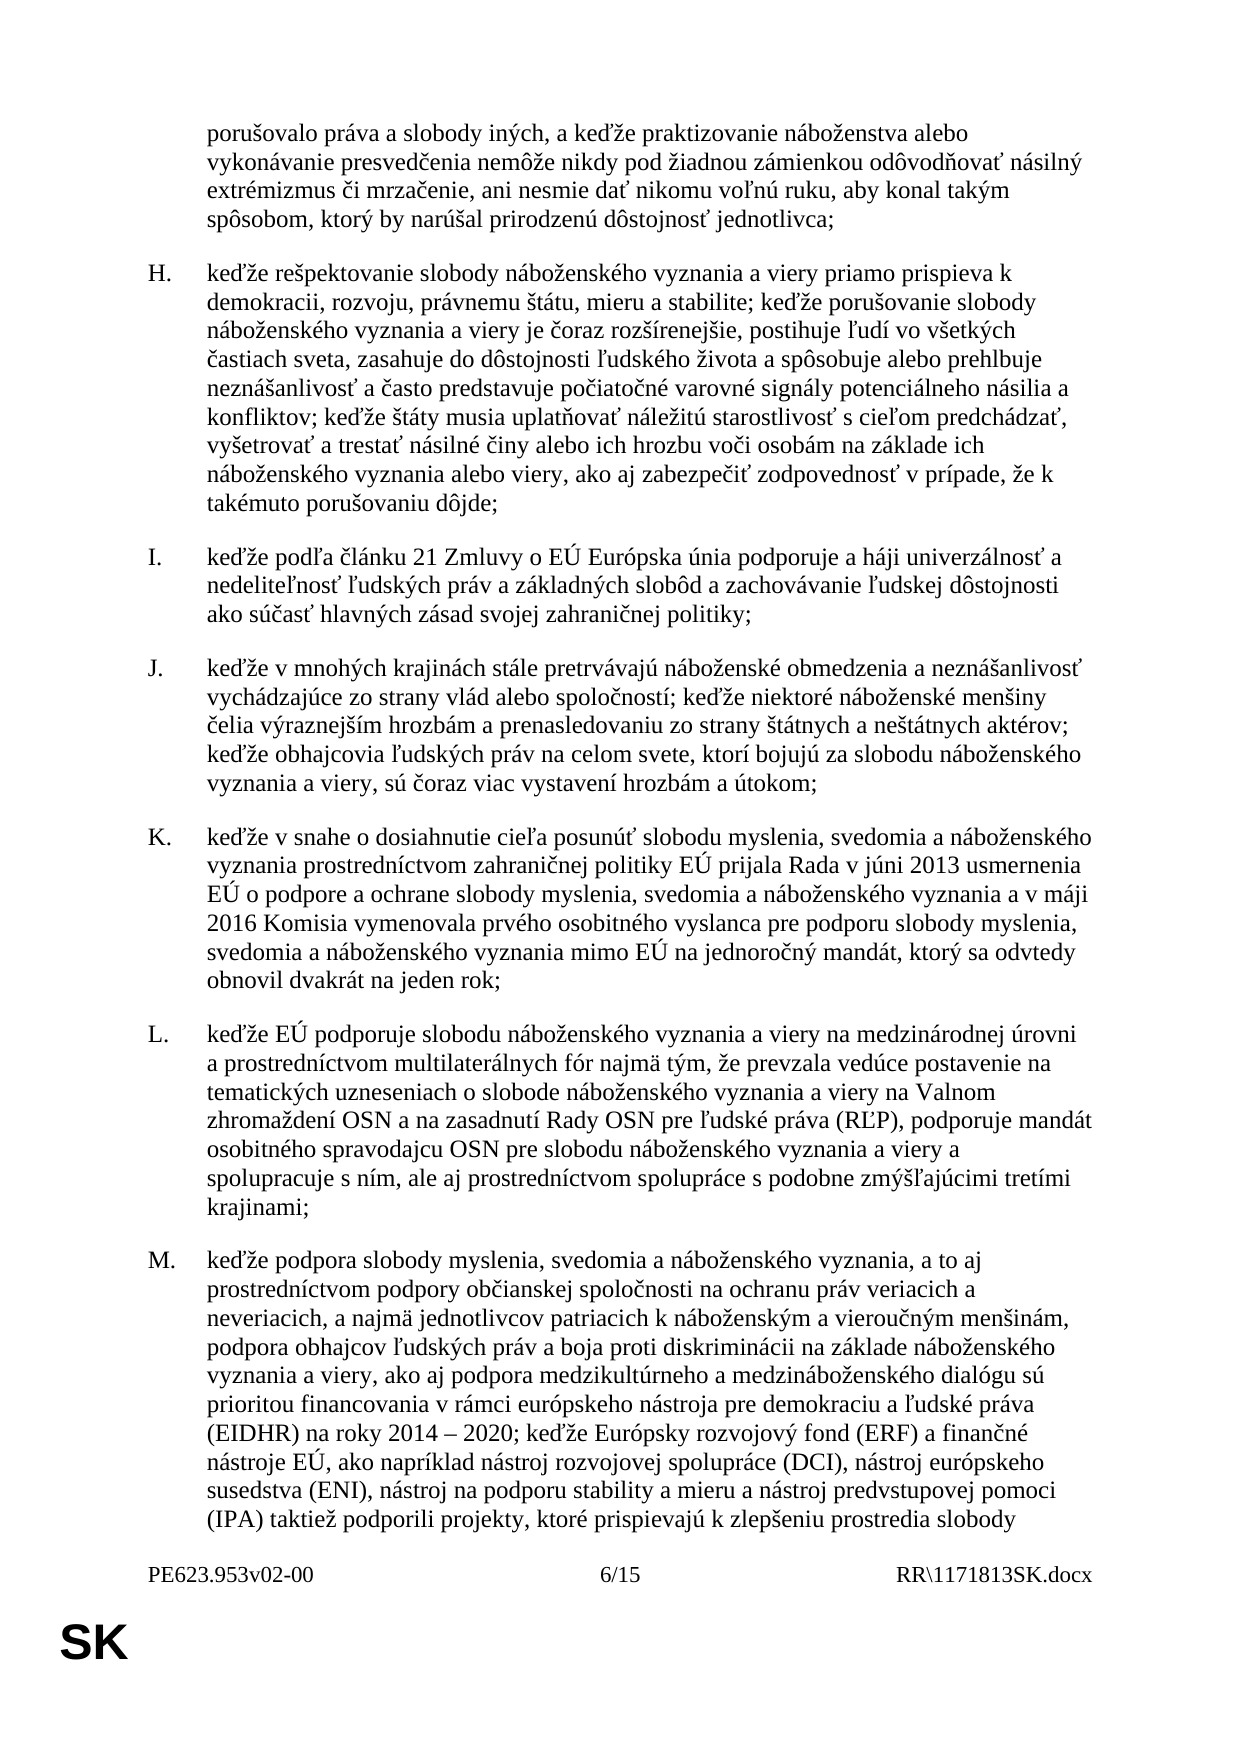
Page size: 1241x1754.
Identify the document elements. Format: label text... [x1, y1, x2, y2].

text I. keďže podľa článku 21 Zmluvy o EÚ Európska únia podporuje a háji univerzálnosť a nedeliteľnosť ľudských práv a základných slobôd a zachovávanie ľudskej dôstojnosti ako súčasť hlavných zásad svojej zahraničnej politiky; [148, 542, 1093, 628]
text L. keďže EÚ podporuje slobodu náboženského vyznania a viery na medzinárodnej úrovni a prostredníctvom multilaterálnych fór najmä tým, že prevzala vedúce postavenie na tematických uzneseniach o slobode náboženského vyznania a viery na Valnom zhromaždení OSN a na zasadnutí Rady OSN pre ľudské práva (RĽP), podporuje mandát osobitného spravodajcu OSN pre slobodu náboženského vyznania a viery a spolupracuje s ním, ale aj prostredníctvom spolupráce s podobne zmýšľajúcimi tretími krajinami; [148, 1019, 1093, 1221]
text J. keďže v mnohých krajinách stále pretrvávajú náboženské obmedzenia a neznášanlivosť vychádzajúce zo strany vlád alebo spoločností; keďže niektoré náboženské menšiny čelia výraznejším hrozbám a prenasledovaniu zo strany štátnych a neštátnych aktérov; keďže obhajcovia ľudských práv na celom svete, ktorí bojujú za slobodu náboženského vyznania a viery, sú čoraz viac vystavení hrozbám a útokom; [148, 653, 1093, 797]
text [148, 118, 1093, 233]
text H. keďže rešpektovanie slobody náboženského vyznania a viery priamo prispieva k demokracii, rozvoju, právnemu štátu, mieru a stabilite; keďže porušovanie slobody náboženského vyznania a viery je čoraz rozšírenejšie, postihuje ľudí vo všetkých častiach sveta, zasahuje do dôstojnosti ľudského života a spôsobuje alebo prehlbuje neznášanlivosť a často predstavuje počiatočné varovné signály potenciálneho násilia a konfliktov; keďže štáty musia uplatňovať náležitú starostlivosť s cieľom predchádzať, vyšetrovať a trestať násilné činy alebo ich hrozbu voči osobám na základe ich náboženského vyznania alebo viery, ako aj zabezpečiť zodpovednosť v prípade, že k takémuto porušovaniu dôjde; [148, 258, 1093, 517]
text K. keďže v snahe o dosiahnutie cieľa posunúť slobodu myslenia, svedomia a náboženského vyznania prostredníctvom zahraničnej politiky EÚ prijala Rada v júni 2013 usmernenia EÚ o podpore a ochrane slobody myslenia, svedomia a náboženského vyznania a v máji 2016 Komisia vymenovala prvého osobitného vyslanca pre podporu slobody myslenia, svedomia a náboženského vyznania mimo EÚ na jednoročný mandát, ktorý sa odvtedy obnovil dvakrát na jeden rok; [148, 822, 1093, 994]
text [148, 1246, 1093, 1533]
